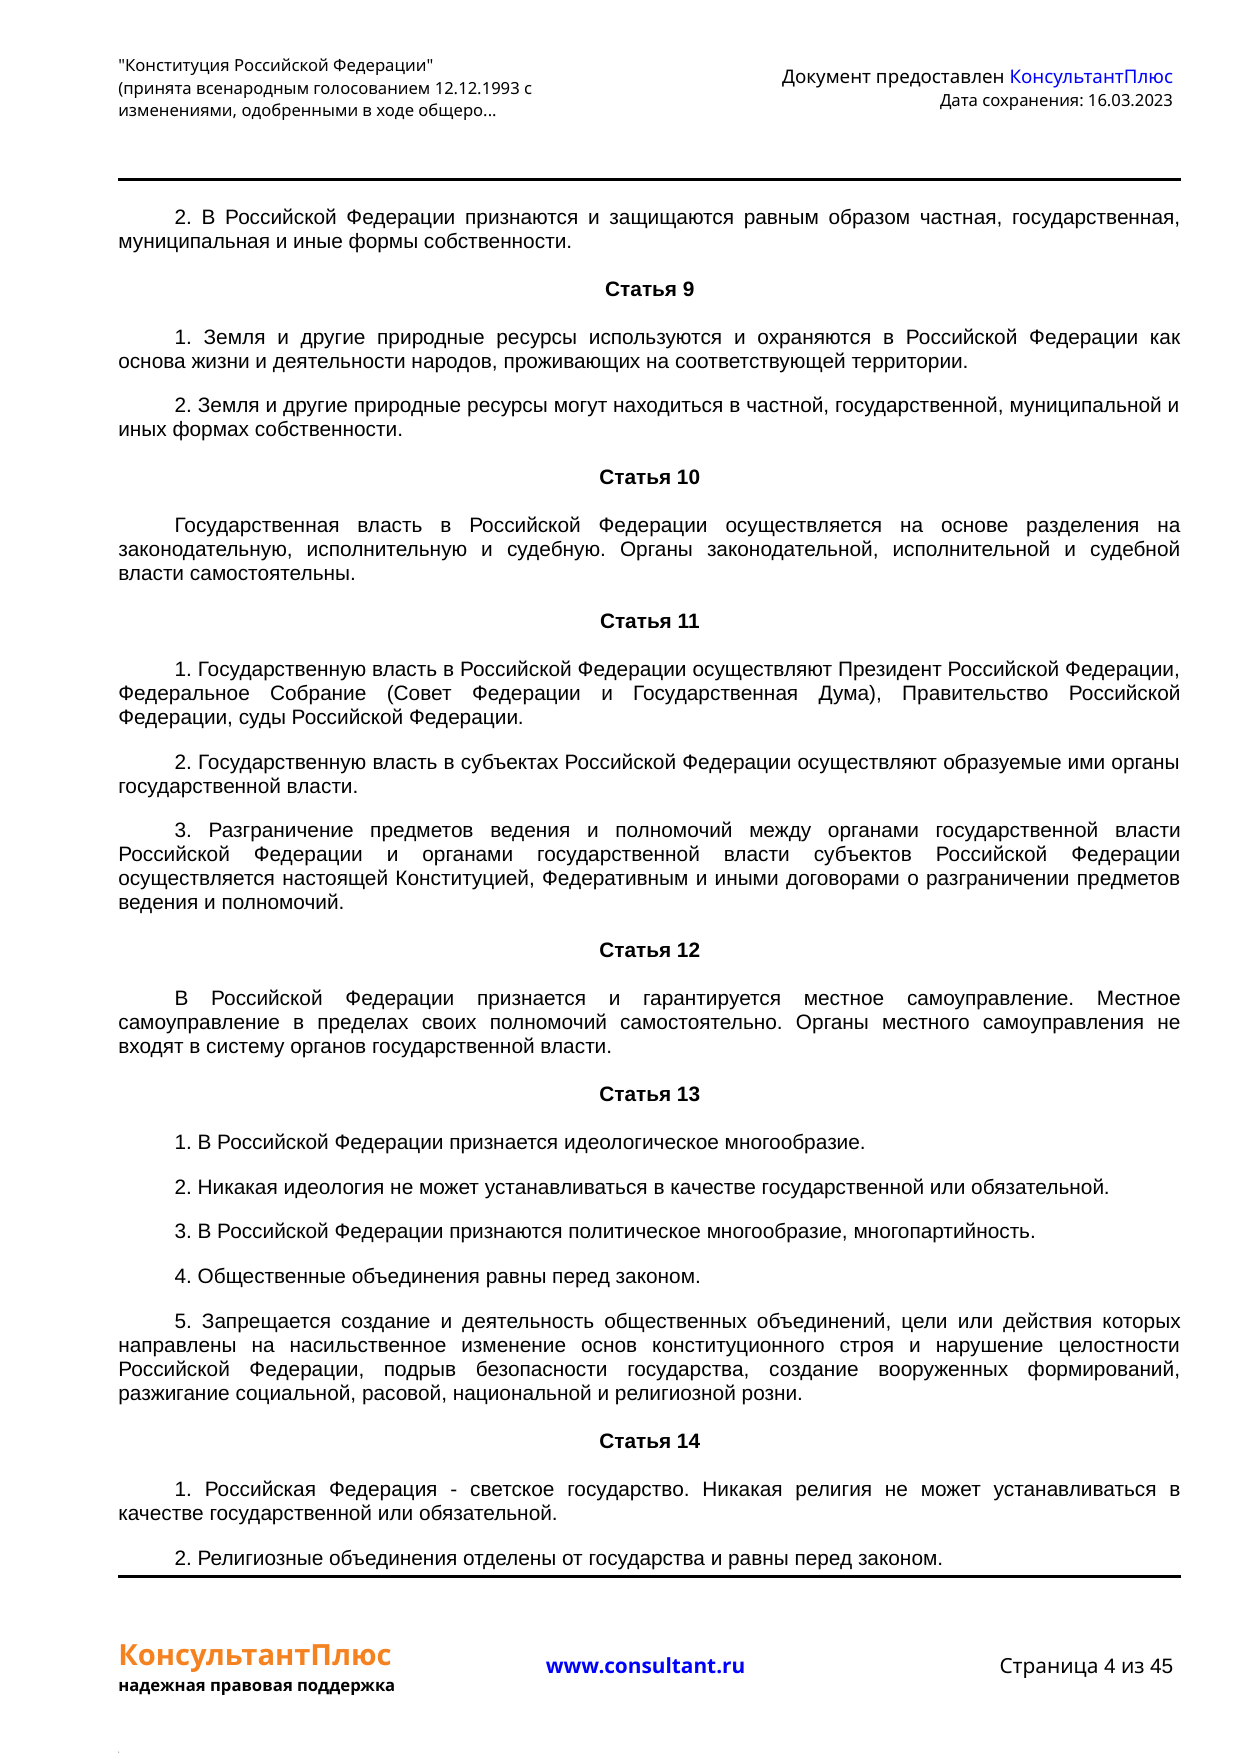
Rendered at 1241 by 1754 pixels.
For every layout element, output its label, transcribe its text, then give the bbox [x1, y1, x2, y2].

title Статья 9 [118, 277, 1181, 301]
text 2. Религиозные объединения отделены от государства и равны перед законом. [118, 1545, 1181, 1569]
text 1. Российская Федерация - светское государство. Никакая религия не может устанавливаться в качестве государственной или обязательной. [118, 1477, 1181, 1524]
title Статья 11 [118, 609, 1181, 633]
text 1. Земля и другие природные ресурсы используются и охраняются в Российской Федерации как основа жизни и деятельности народов, проживающих на соответствующей территории. [118, 324, 1181, 372]
title Статья 10 [118, 465, 1181, 489]
title Статья 13 [118, 1082, 1181, 1106]
text Государственная власть в Российской Федерации осуществляется на основе разделения на законодательную, исполнительную и судебную. Органы законодательной, исполнительной и судебной власти самостоятельны. [118, 513, 1181, 585]
text 3. Разграничение предметов ведения и полномочий между органами государственной власти Российской Федерации и органами государственной власти субъектов Российской Федерации осуществляется настоящей Конституцией, Федеративным и иными договорами о разграничении предметов ведения и полномочий. [118, 818, 1181, 914]
text 3. В Российской Федерации признаются политическое многообразие, многопартийность. [118, 1219, 1181, 1243]
text 2. Государственную власть в субъектах Российской Федерации осуществляют образуемые ими органы государственной власти. [118, 749, 1181, 797]
title Статья 14 [118, 1429, 1181, 1453]
title Статья 12 [118, 938, 1181, 962]
text В Российской Федерации признается и гарантируется местное самоуправление. Местное самоуправление в пределах своих полномочий самостоятельно. Органы местного самоуправления не входят в систему органов государственной власти. [118, 986, 1181, 1058]
text 2. Никакая идеология не может устанавливаться в качестве государственной или обязательной. [118, 1174, 1181, 1198]
text 2. Земля и другие природные ресурсы могут находиться в частной, государственной, муниципальной и иных формах собственности. [118, 393, 1181, 441]
text 1. Государственную власть в Российской Федерации осуществляют Президент Российской Федерации, Федеральное Собрание (Совет Федерации и Государственная Дума), Правительство Российской Федерации, суды Российской Федерации. [118, 657, 1181, 729]
text 2. В Российской Федерации признаются и защищаются равным образом частная, государственная, муниципальная и иные формы собственности. [118, 205, 1181, 253]
text 4. Общественные объединения равны перед законом. [118, 1264, 1181, 1288]
text 1. В Российской Федерации признается идеологическое многообразие. [118, 1130, 1181, 1154]
text 5. Запрещается создание и деятельность общественных объединений, цели или действия которых направлены на насильственное изменение основ конституционного строя и нарушение целостности Российской Федерации, подрыв безопасности государства, создание вооруженных формирований, разжигание социальной, расовой, национальной и религиозной розни. [118, 1309, 1181, 1405]
